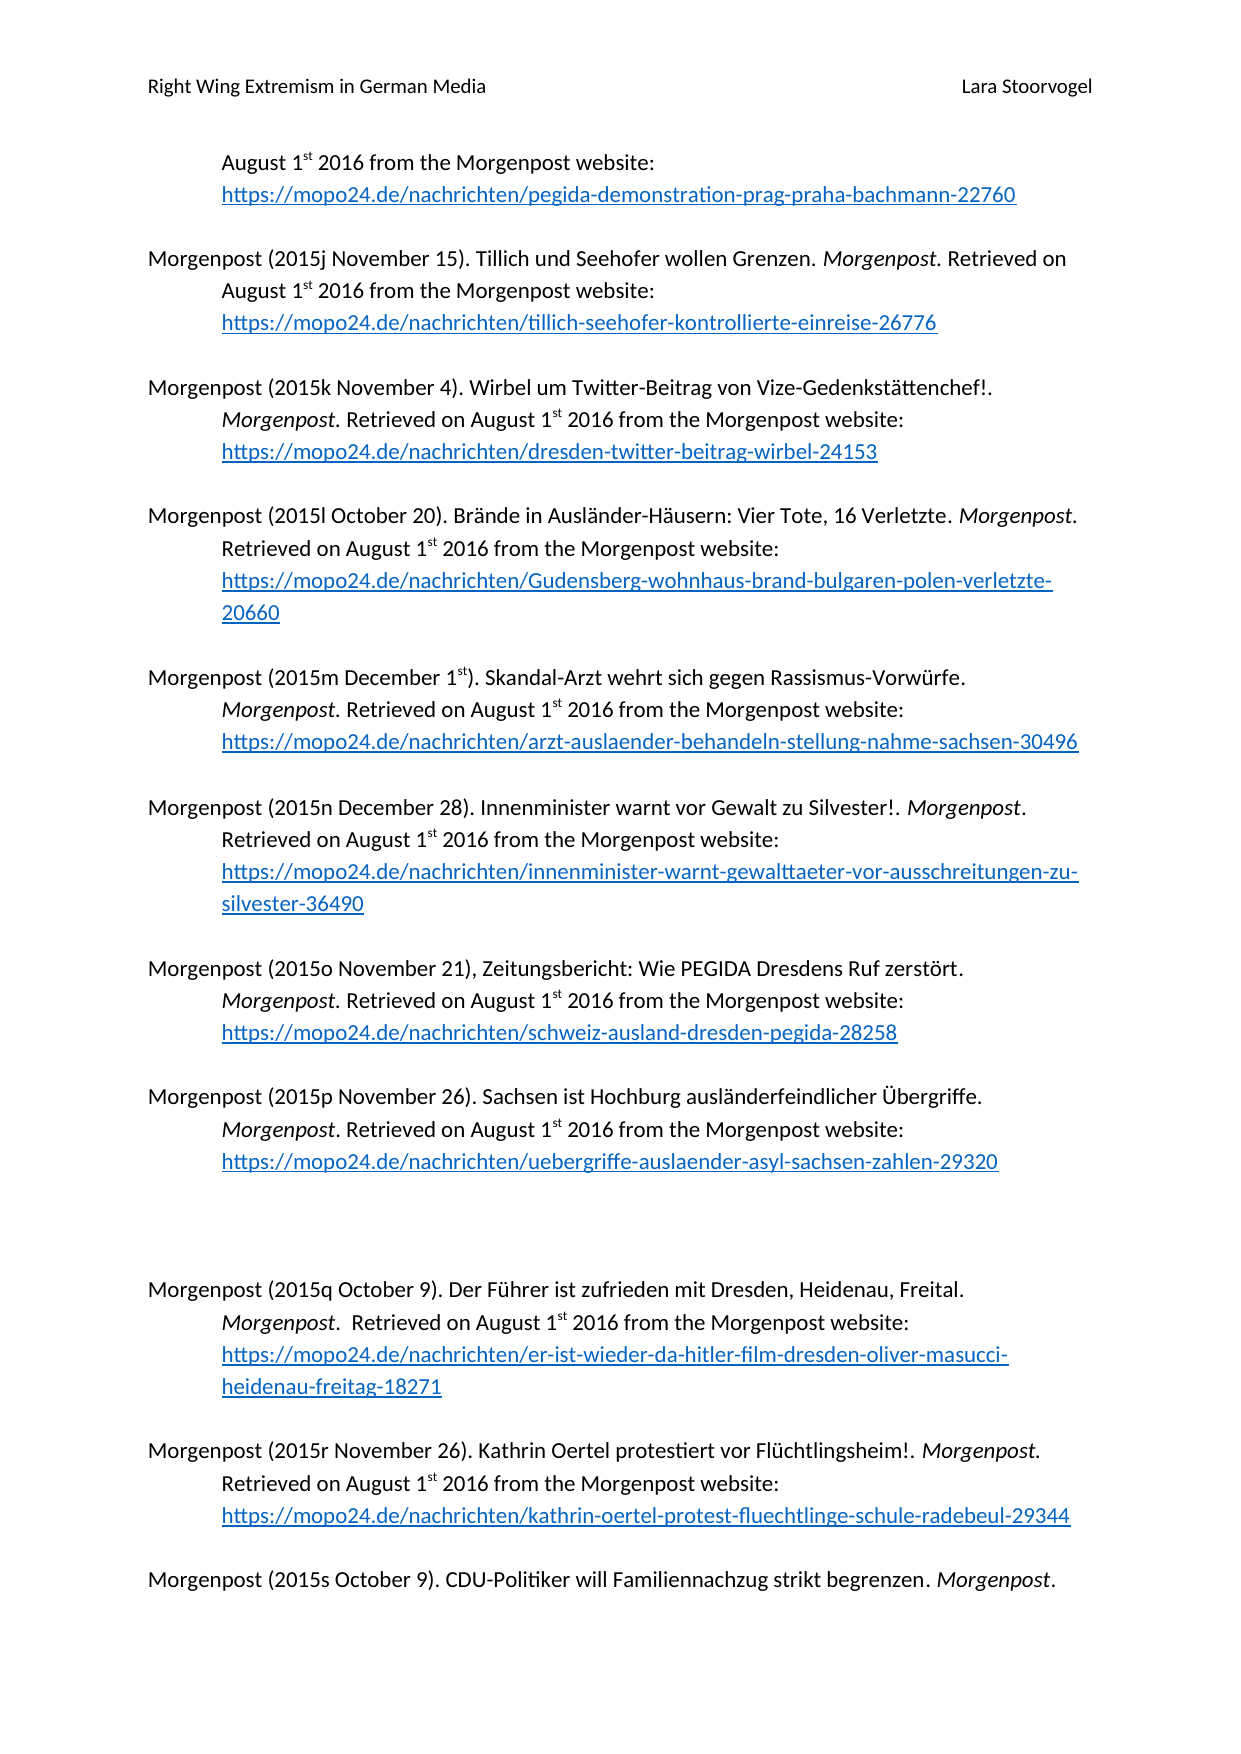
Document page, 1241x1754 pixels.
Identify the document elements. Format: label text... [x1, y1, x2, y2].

text ( [148, 1276, 1093, 1304]
text ( [148, 1082, 1093, 1111]
text ( [148, 793, 1093, 821]
text ( [148, 663, 1093, 691]
text ( [148, 373, 1093, 401]
text ( [148, 244, 1093, 272]
text ( [148, 502, 1093, 530]
text ( [148, 954, 1093, 982]
text ( [148, 1565, 1093, 1593]
text t ( [148, 1437, 1093, 1464]
